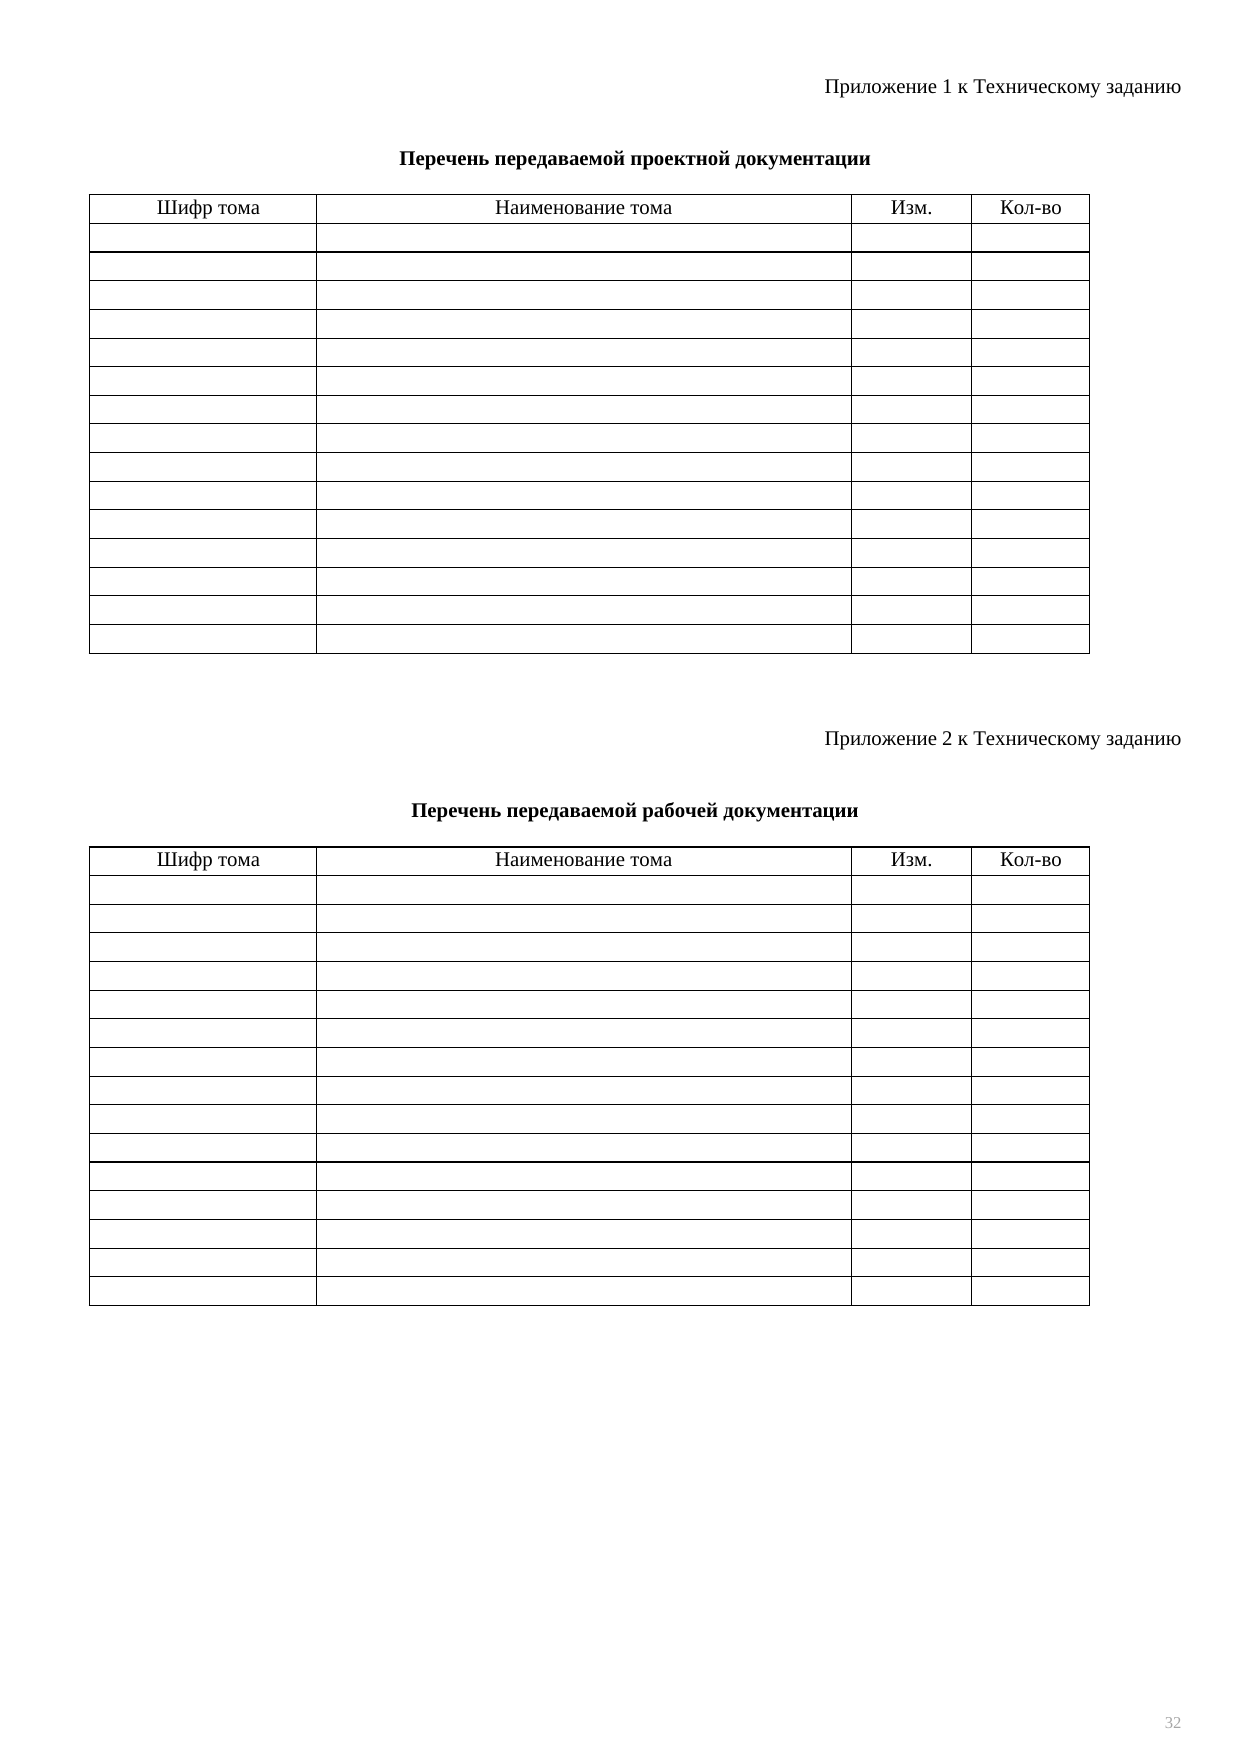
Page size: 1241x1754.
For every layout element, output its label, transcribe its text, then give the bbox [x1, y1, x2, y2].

table_cell [852, 482, 971, 509]
table_cell [90, 1163, 316, 1190]
table_cell [972, 339, 1089, 366]
table_cell [852, 1077, 971, 1104]
table_cell [972, 453, 1089, 481]
table_cell [317, 596, 851, 624]
table_cell [972, 876, 1089, 904]
table_cell [317, 1163, 851, 1190]
table_cell [852, 367, 971, 395]
table_cell [317, 625, 851, 652]
table_cell [852, 1019, 971, 1047]
table_cell [90, 281, 316, 309]
table_cell [317, 424, 851, 452]
table_cell [90, 933, 316, 961]
table_cell [852, 1249, 971, 1276]
table_cell [972, 1134, 1089, 1161]
table_cell [972, 933, 1089, 961]
table_cell [852, 1220, 971, 1247]
table_header Наименование тома [317, 848, 851, 875]
table_cell [317, 962, 851, 989]
table_cell [852, 281, 971, 309]
table_cell [317, 482, 851, 509]
table_cell [972, 281, 1089, 309]
table_cell [972, 224, 1089, 251]
table_cell [852, 396, 971, 423]
table_cell [90, 1191, 316, 1219]
table_cell [852, 991, 971, 1018]
table_cell [317, 224, 851, 251]
table_cell [972, 253, 1089, 280]
table_header Изм. [852, 848, 971, 875]
table_cell [317, 396, 851, 423]
table_cell [317, 281, 851, 309]
table_cell [972, 1277, 1089, 1305]
table_cell [90, 596, 316, 624]
table_cell [90, 253, 316, 280]
table_cell [972, 1105, 1089, 1133]
table_cell [852, 253, 971, 280]
table_header Шифр тома [90, 195, 316, 223]
table_cell [90, 1019, 316, 1047]
table_cell [90, 224, 316, 251]
table_header Наименование тома [317, 195, 851, 223]
table_cell [317, 933, 851, 961]
table_cell [972, 424, 1089, 452]
table_cell [90, 453, 316, 481]
table_cell [852, 424, 971, 452]
table_cell [90, 367, 316, 395]
table_cell [90, 539, 316, 567]
table_cell [317, 1105, 851, 1133]
table_cell [852, 596, 971, 624]
table_header Изм. [852, 195, 971, 223]
table_cell [972, 1220, 1089, 1247]
table_cell [852, 539, 971, 567]
table_cell [90, 424, 316, 452]
table_cell [90, 1249, 316, 1276]
table_cell [972, 905, 1089, 932]
table_cell [852, 1163, 971, 1190]
table_header Кол-во [972, 195, 1089, 223]
table_cell [852, 224, 971, 251]
table_cell [852, 905, 971, 932]
table_cell [317, 905, 851, 932]
table_cell [972, 1249, 1089, 1276]
table_cell [852, 310, 971, 337]
table_cell [317, 1191, 851, 1219]
table_header Кол-во [972, 848, 1089, 875]
table_cell [317, 1220, 851, 1247]
table_cell [317, 1048, 851, 1076]
table_cell [90, 1105, 316, 1133]
table_cell [90, 339, 316, 366]
text Перечень передаваемой проектной документации [89, 146, 1181, 170]
table_cell [972, 1163, 1089, 1190]
table_cell [90, 1134, 316, 1161]
table_cell [852, 1048, 971, 1076]
text Перечень передаваемой рабочей документации [89, 798, 1181, 822]
table_cell [972, 625, 1089, 652]
table_cell [852, 933, 971, 961]
table_cell [852, 962, 971, 989]
table_cell [972, 396, 1089, 423]
table_cell [972, 568, 1089, 595]
table_cell [972, 1019, 1089, 1047]
table_cell [852, 1105, 971, 1133]
table_cell [972, 991, 1089, 1018]
table_cell [852, 568, 971, 595]
table_cell [317, 539, 851, 567]
table_cell [90, 482, 316, 509]
table_cell [317, 367, 851, 395]
table_cell [972, 482, 1089, 509]
table_cell [90, 625, 316, 652]
table_cell [90, 510, 316, 538]
table_cell [90, 396, 316, 423]
table_cell [317, 1249, 851, 1276]
table_cell [90, 568, 316, 595]
table_cell [852, 625, 971, 652]
table_cell [852, 876, 971, 904]
table_cell [90, 962, 316, 989]
table_cell [972, 510, 1089, 538]
table_cell [317, 1019, 851, 1047]
table_cell [852, 1134, 971, 1161]
table_cell [90, 1048, 316, 1076]
table_cell [317, 991, 851, 1018]
table_cell [90, 876, 316, 904]
table_cell [317, 453, 851, 481]
table_cell [852, 339, 971, 366]
table_cell [317, 310, 851, 337]
table_cell [317, 1077, 851, 1104]
table_cell [90, 310, 316, 337]
table_cell [972, 1048, 1089, 1076]
table_cell [972, 367, 1089, 395]
table_cell [90, 1220, 316, 1247]
table_cell [972, 1077, 1089, 1104]
table_cell [852, 453, 971, 481]
table_cell [317, 876, 851, 904]
table_cell [972, 539, 1089, 567]
table_cell [90, 1277, 316, 1305]
table_cell [317, 1277, 851, 1305]
table_cell [317, 510, 851, 538]
table_cell [852, 1277, 971, 1305]
table_cell [972, 1191, 1089, 1219]
table_cell [90, 991, 316, 1018]
table_header Шифр тома [90, 848, 316, 875]
text Приложение 2 к Техническому заданию [89, 726, 1181, 750]
table_cell [317, 339, 851, 366]
table_cell [317, 253, 851, 280]
table_cell [972, 310, 1089, 337]
table_cell [317, 568, 851, 595]
table_cell [90, 1077, 316, 1104]
table_cell [90, 905, 316, 932]
text Приложение 1 к Техническому заданию [89, 74, 1181, 98]
table_cell [972, 596, 1089, 624]
table_cell [972, 962, 1089, 989]
table_cell [852, 1191, 971, 1219]
table_cell [852, 510, 971, 538]
table_cell [317, 1134, 851, 1161]
